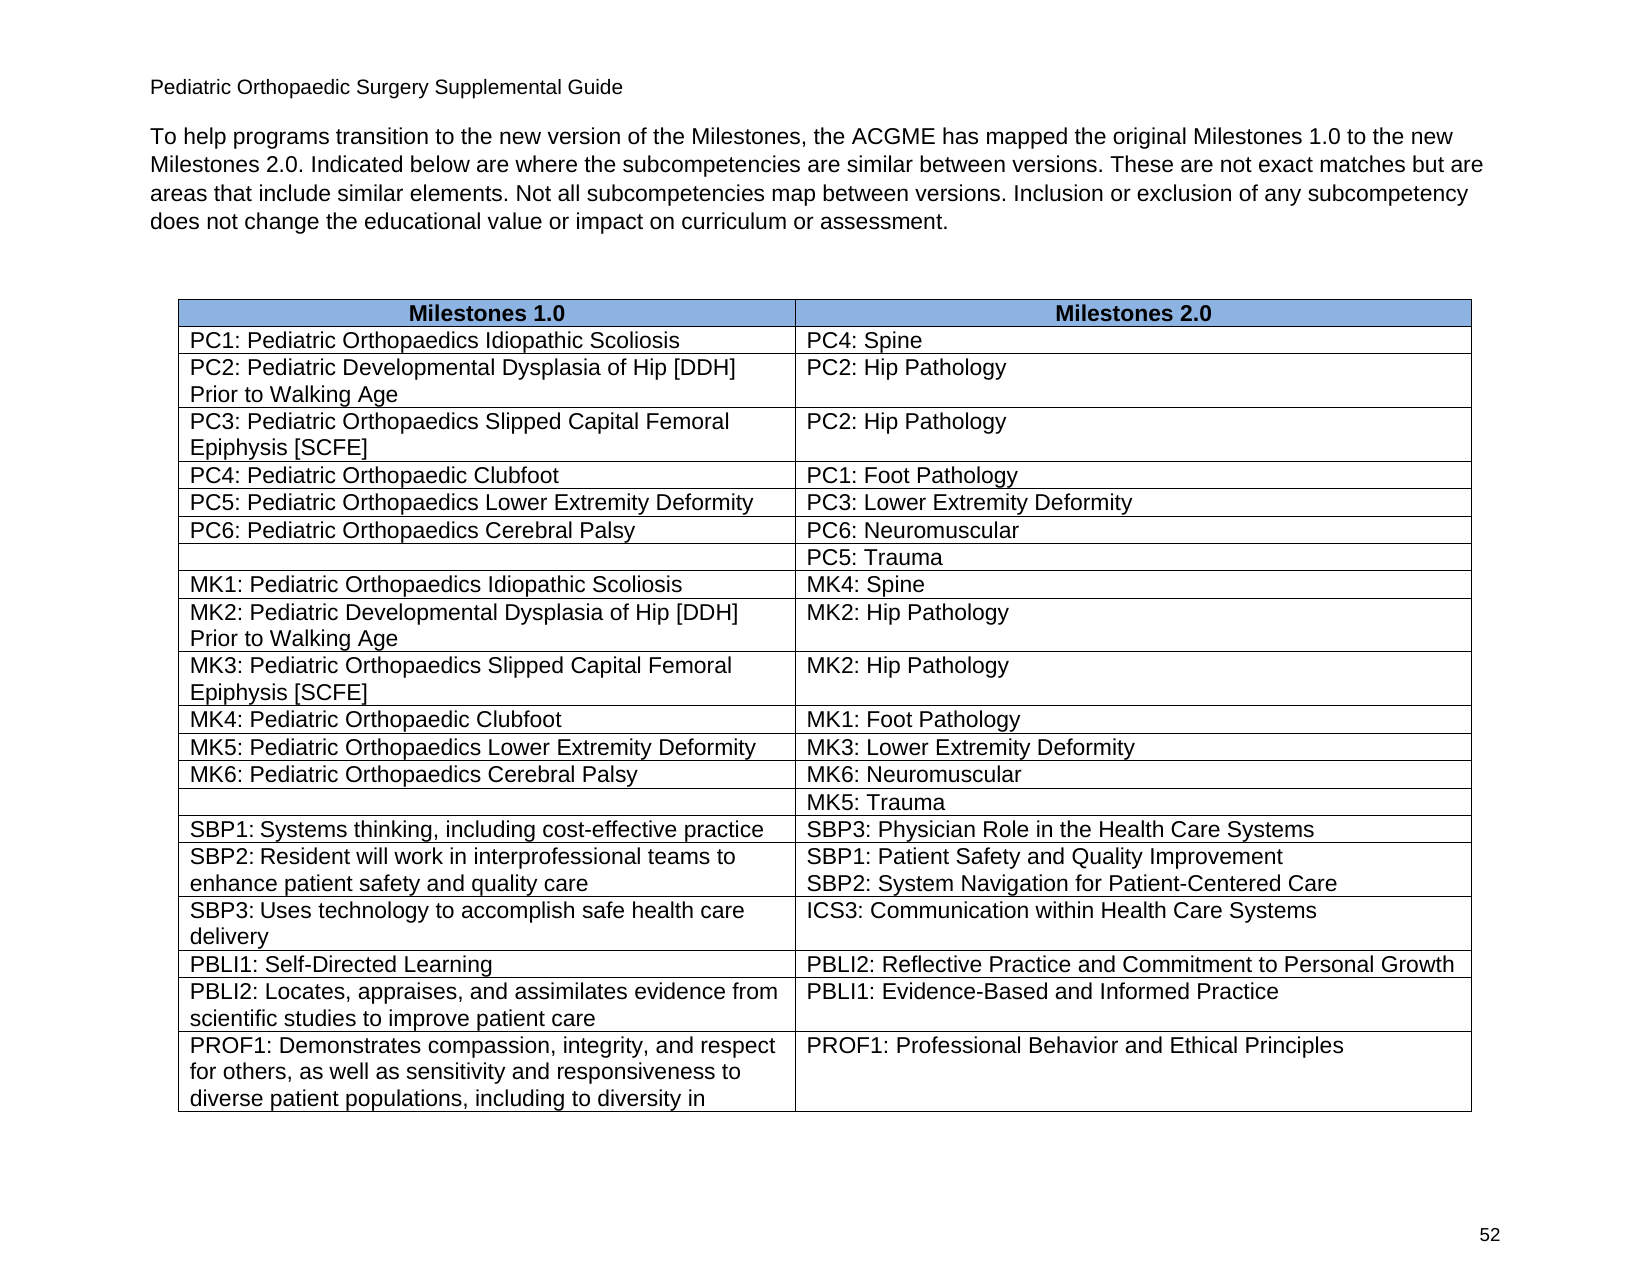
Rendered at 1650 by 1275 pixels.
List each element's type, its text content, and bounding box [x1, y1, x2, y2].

text To help programs transition to the new version of the Milestones, the ACGME has mapped the original Milestones 1.0 to the new Milestones 2.0. Indicated below are where the subcompetencies are similar between versions. These are not exact matches but are areas that include similar elements. Not all subcompetencies map between versions. Inclusion or exclusion of any subcompetency does not change the educational value or impact on curriculum or assessment. [150, 123, 1500, 234]
table_cell PBLI2: Reflective Practice and Commitment to Personal Growth [796, 951, 1471, 977]
table_cell MK4: Pediatric Orthopaedic Clubfoot [179, 706, 795, 733]
table_cell PC6: Neuromuscular [796, 517, 1471, 543]
table_cell SBP2: Resident will work in interprofessional teams to enhance patient safety and quality care [179, 843, 795, 896]
table_header Milestones 2.0 [796, 300, 1471, 326]
table_cell SBP3: Physician Role in the Health Care Systems [796, 816, 1471, 842]
table_cell PBLI2: Locates, appraises, and assimilates evidence from scientific studies to improve patient care [179, 978, 795, 1031]
table_cell PBLI1: Evidence-Based and Informed Practice [796, 978, 1471, 1031]
table_cell MK5: Trauma [796, 789, 1471, 815]
table_cell MK6: Pediatric Orthopaedics Cerebral Palsy [179, 761, 795, 787]
table_cell MK4: Spine [796, 571, 1471, 598]
table_cell MK3: Lower Extremity Deformity [796, 734, 1471, 760]
table_cell PC2: Hip Pathology [796, 354, 1471, 407]
table_cell PBLI1: Self-Directed Learning [179, 951, 795, 977]
table_cell PC1: Foot Pathology [796, 462, 1471, 488]
table_cell MK1: Pediatric Orthopaedics Idiopathic Scoliosis [179, 571, 795, 598]
table_cell MK6: Neuromuscular [796, 761, 1471, 787]
table_cell PC4: Pediatric Orthopaedic Clubfoot [179, 462, 795, 488]
table_cell SBP3: Uses technology to accomplish safe health care delivery [179, 897, 795, 950]
table_cell MK2: Pediatric Developmental Dysplasia of Hip [DDH] Prior to Walking Age [179, 599, 795, 651]
table_cell MK5: Pediatric Orthopaedics Lower Extremity Deformity [179, 734, 795, 760]
table_cell [179, 789, 795, 815]
table_cell MK1: Foot Pathology [796, 706, 1471, 733]
table_cell MK2: Hip Pathology [796, 652, 1471, 705]
table_cell PC3: Pediatric Orthopaedics Slipped Capital Femoral Epiphysis [SCFE] [179, 408, 795, 461]
table_cell SBP1: Patient Safety and Quality Improvement SBP2: System Navigation for Patient-Centered Care [796, 843, 1471, 896]
table_cell PC2: Pediatric Developmental Dysplasia of Hip [DDH] Prior to Walking Age [179, 354, 795, 407]
table_cell PC6: Pediatric Orthopaedics Cerebral Palsy [179, 517, 795, 543]
table_cell PC4: Spine [796, 327, 1471, 353]
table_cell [796, 1032, 1471, 1111]
table_cell PC5: Pediatric Orthopaedics Lower Extremity Deformity [179, 489, 795, 516]
table_cell PC2: Hip Pathology [796, 408, 1471, 461]
table_cell ICS3: Communication within Health Care Systems [796, 897, 1471, 950]
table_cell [179, 1032, 795, 1111]
table_cell PC3: Lower Extremity Deformity [796, 489, 1471, 516]
table_header Milestones 1.0 [179, 300, 795, 326]
table_cell PC1: Pediatric Orthopaedics Idiopathic Scoliosis [179, 327, 795, 353]
table_cell [179, 544, 795, 570]
table_cell SBP1: Systems thinking, including cost-effective practice [179, 816, 795, 842]
table_cell MK3: Pediatric Orthopaedics Slipped Capital Femoral Epiphysis [SCFE] [179, 652, 795, 705]
table_cell MK2: Hip Pathology [796, 599, 1471, 651]
table_cell PC5: Trauma [796, 544, 1471, 570]
